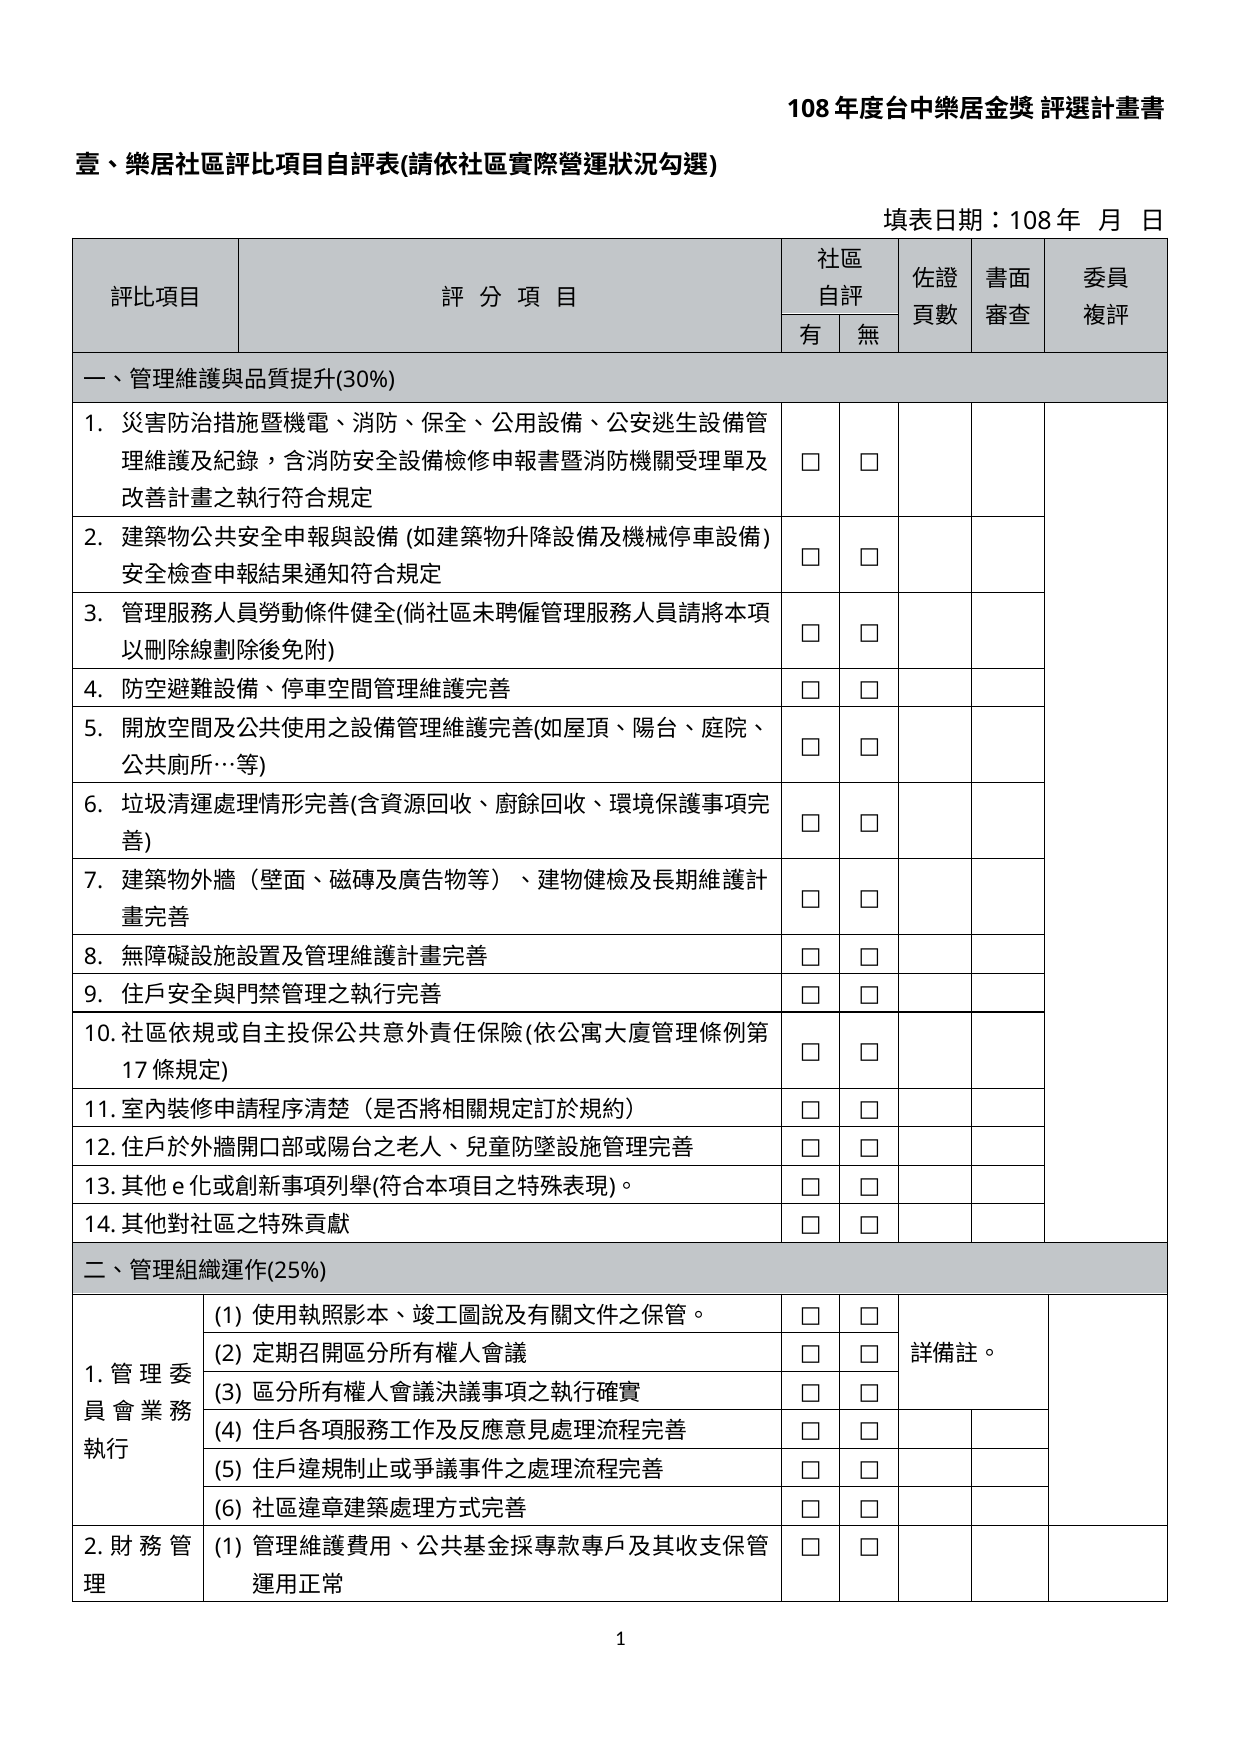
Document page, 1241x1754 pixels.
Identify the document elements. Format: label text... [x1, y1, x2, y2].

table_cell [899, 403, 971, 516]
table_cell 防空避難設備、停車空間管理維護完善 [73, 669, 781, 706]
table_cell □ [840, 1410, 898, 1448]
table_cell □ [840, 1166, 898, 1203]
table_cell 詳備註。 [899, 1295, 1048, 1409]
table_cell 管理維護費用、公共基金採專款專戶及其收支保管運用正常 [204, 1526, 781, 1601]
table_cell [972, 1410, 1048, 1448]
table_cell 社區違章建築處理方式完善 [204, 1487, 781, 1525]
table_cell □ [782, 593, 839, 668]
table_cell □ [782, 669, 839, 706]
table_cell [972, 1204, 1044, 1242]
table_cell □ [840, 403, 898, 516]
table_header 評 分 項 目 [239, 239, 781, 352]
table_cell 住戶違規制止或爭議事件之處理流程完善 [204, 1449, 781, 1486]
table_cell □ [840, 974, 898, 1011]
table_cell 使用執照影本、竣工圖說及有關文件之保管。 [204, 1295, 781, 1332]
text 填表日期：108年 月 日 [75, 200, 1165, 237]
table_cell [899, 783, 971, 858]
table_cell [972, 974, 1044, 1011]
table_cell □ [782, 1166, 839, 1203]
table_cell □ [840, 593, 898, 668]
table_cell 住戶安全與門禁管理之執行完善 [73, 974, 781, 1011]
table_cell 社區依規或自主投保公共意外責任保險(依公寓大廈管理條例第17條規定) [73, 1013, 781, 1087]
table_cell □ [840, 859, 898, 934]
table_cell □ [782, 783, 839, 858]
table_cell [972, 403, 1044, 516]
table_cell □ [782, 1449, 839, 1486]
table_cell [899, 1204, 971, 1242]
list 樂居社區評比項目自評表(請依社區實際營運狀況勾選) [75, 144, 1165, 181]
table_cell [899, 1487, 971, 1525]
table_cell □ [840, 1295, 898, 1332]
table_cell □ [782, 1295, 839, 1332]
table_cell □ [782, 1526, 839, 1601]
table_cell [1045, 403, 1167, 1242]
table_cell 室內裝修申請程序清楚（是否將相關規定訂於規約） [73, 1089, 781, 1126]
table_cell □ [782, 1333, 839, 1371]
table_cell [899, 707, 971, 782]
table_cell [972, 1089, 1044, 1126]
table_cell [972, 1127, 1044, 1164]
table_cell [972, 707, 1044, 782]
table_header 書面 審查 [972, 239, 1044, 352]
table_cell □ [840, 517, 898, 592]
table_cell 住戶於外牆開口部或陽台之老人、兒童防墜設施管理完善 [73, 1127, 781, 1164]
table_cell □ [840, 935, 898, 973]
table_cell 有 [782, 315, 839, 352]
table_cell [972, 1013, 1044, 1087]
table_cell □ [782, 1127, 839, 1164]
table_cell 管理服務人員勞動條件健全(倘社區未聘僱管理服務人員請將本項以刪除線劃除後免附) [73, 593, 781, 668]
table_cell □ [782, 517, 839, 592]
table_cell [972, 1166, 1044, 1203]
table_cell □ [782, 1204, 839, 1242]
table_cell □ [782, 1089, 839, 1126]
table_cell □ [840, 1372, 898, 1409]
table_cell [972, 517, 1044, 592]
table_cell □ [782, 1372, 839, 1409]
table_cell □ [840, 1204, 898, 1242]
table_cell □ [782, 974, 839, 1011]
table_cell [899, 974, 971, 1011]
table_cell [972, 1449, 1048, 1486]
table_cell □ [782, 859, 839, 934]
table_cell □ [782, 403, 839, 516]
table_cell [899, 1089, 971, 1126]
table_cell □ [840, 1526, 898, 1601]
table_cell [972, 1487, 1048, 1525]
table_cell [899, 935, 971, 973]
table_cell 其他對社區之特殊貢獻 [73, 1204, 781, 1242]
table_cell □ [840, 783, 898, 858]
table_header 委員 複評 [1045, 239, 1167, 352]
table_cell 二、管理組織運作(25%) [73, 1243, 1167, 1293]
table_cell 其他e化或創新事項列舉(符合本項目之特殊表現)。 [73, 1166, 781, 1203]
table_cell [972, 783, 1044, 858]
table_cell [899, 669, 971, 706]
table_cell [972, 593, 1044, 668]
table_cell □ [840, 707, 898, 782]
table_cell □ [840, 1127, 898, 1164]
table_cell □ [840, 1013, 898, 1087]
table_cell [972, 1526, 1048, 1601]
table_cell [899, 1013, 971, 1087]
table_cell [899, 1526, 971, 1601]
table_cell 開放空間及公共使用之設備管理維護完善(如屋頂、陽台、庭院、公共廁所…等) [73, 707, 781, 782]
table_cell [899, 1449, 971, 1486]
table_cell □ [840, 1449, 898, 1486]
table_cell [1049, 1526, 1167, 1601]
table_cell 災害防治措施暨機電、消防、保全、公用設備、公安逃生設備管理維護及紀錄，含消防安全設備檢修申報書暨消防機關受理單及改善計畫之執行符合規定 [73, 403, 781, 516]
table_header 評比項目 [73, 239, 238, 352]
table_cell [972, 859, 1044, 934]
table_cell 無障礙設施設置及管理維護計畫完善 [73, 935, 781, 973]
table_cell □ [782, 935, 839, 973]
table_header 社區 自評 [782, 239, 898, 313]
table_cell 垃圾清運處理情形完善(含資源回收、廚餘回收、環境保護事項完善) [73, 783, 781, 858]
table_cell [899, 1166, 971, 1203]
table_cell 住戶各項服務工作及反應意見處理流程完善 [204, 1410, 781, 1448]
table_cell [899, 517, 971, 592]
table_cell 建築物外牆（壁面、磁磚及廣告物等）、建物健檢及長期維護計畫完善 [73, 859, 781, 934]
table_cell □ [782, 1013, 839, 1087]
table_cell 無 [840, 315, 898, 352]
table_cell [972, 669, 1044, 706]
table_cell [899, 593, 971, 668]
table_cell [899, 1127, 971, 1164]
table_cell □ [782, 707, 839, 782]
table_cell □ [840, 1487, 898, 1525]
table_cell [1049, 1295, 1167, 1525]
table_cell 1.管理委員會業務執行 [73, 1295, 203, 1525]
table_header 佐證 頁數 [899, 239, 971, 352]
table_cell [899, 859, 971, 934]
table_cell □ [782, 1410, 839, 1448]
table_cell 建築物公共安全申報與設備 (如建築物升降設備及機械停車設備)安全檢查申報結果通知符合規定 [73, 517, 781, 592]
table_cell 區分所有權人會議決議事項之執行確實 [204, 1372, 781, 1409]
table_cell [972, 935, 1044, 973]
table_cell □ [840, 1333, 898, 1371]
table_cell 定期召開區分所有權人會議 [204, 1333, 781, 1371]
table_cell [899, 1410, 971, 1448]
table_cell □ [782, 1487, 839, 1525]
table_cell 2.財務管理 [73, 1526, 203, 1601]
table_cell □ [840, 1089, 898, 1126]
table_cell □ [840, 669, 898, 706]
table_cell 一、管理維護與品質提升(30%) [73, 353, 1167, 402]
